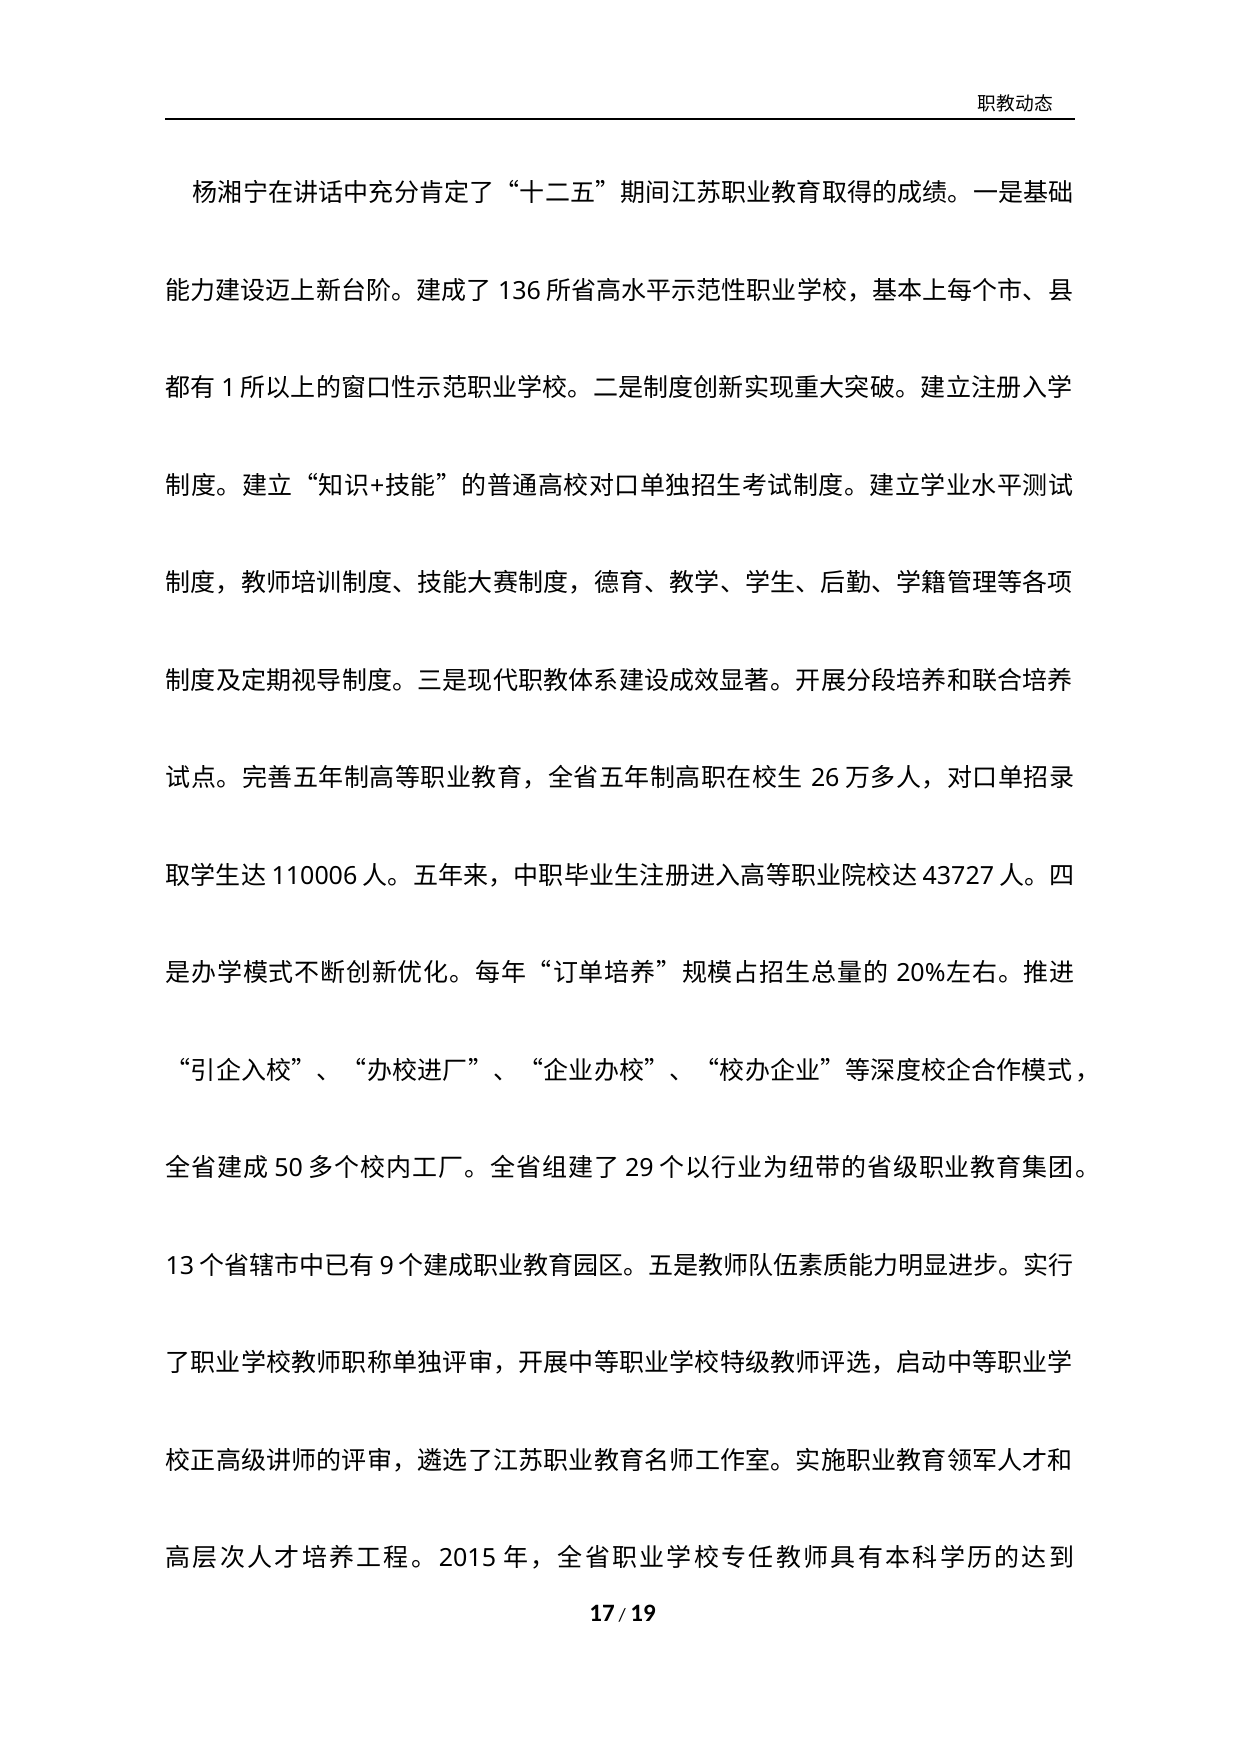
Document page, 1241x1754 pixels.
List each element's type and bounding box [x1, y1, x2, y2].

text [165, 158, 1075, 1588]
